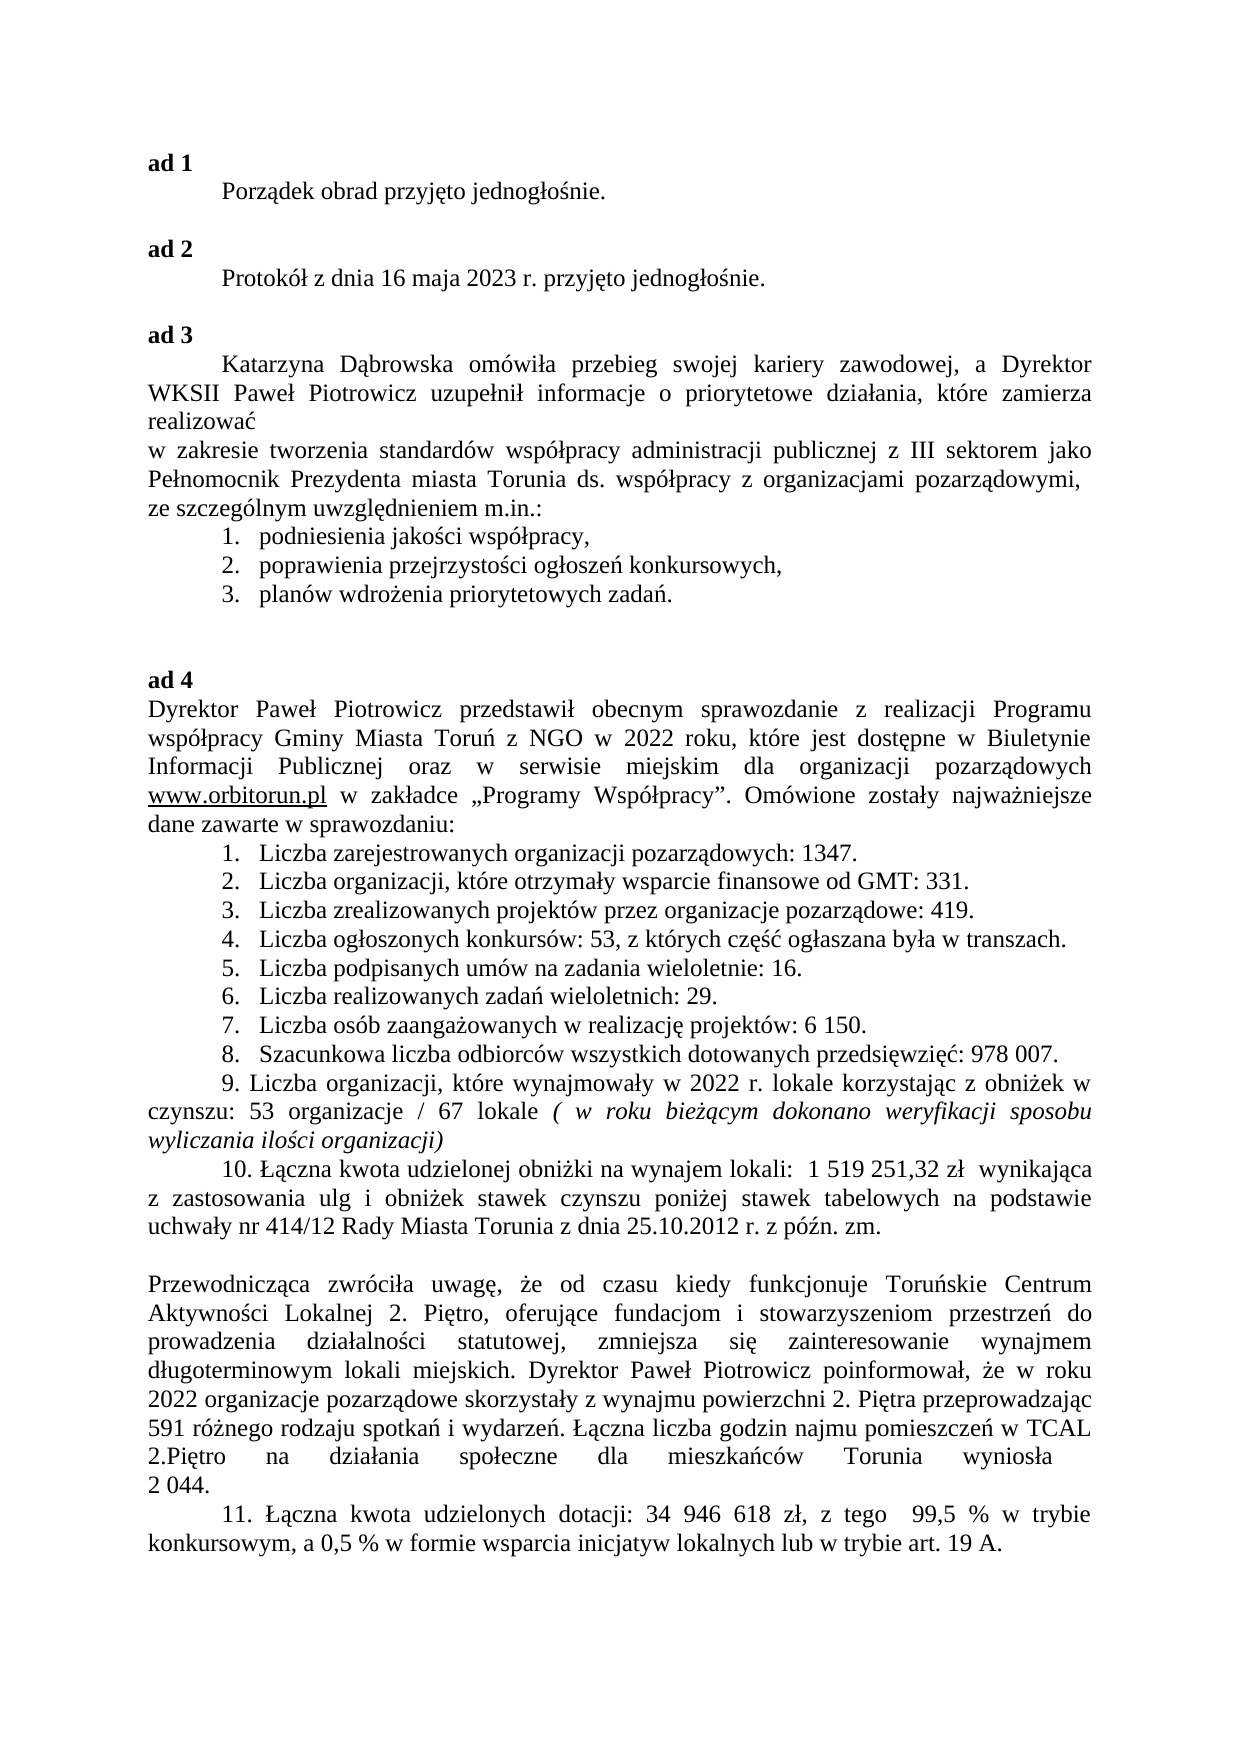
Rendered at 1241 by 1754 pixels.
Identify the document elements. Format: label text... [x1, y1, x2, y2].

text Katarzyna Dąbrowska omówiła przebieg swojej kariery zawodowej, a Dyrektor WKSII Paweł Piotrowicz uzupełnił informacje o priorytetowe działania, które zamierza realizować w zakresie tworzenia standardów współpracy administracji publicznej z III sektorem jako Pełnomocnik Prezydenta miasta Torunia ds. współpracy z organizacjami pozarządowymi, ze szczególnym uwzględnieniem m.in.: [148, 349, 1093, 521]
list podniesienia jakości współpracy, [221, 521, 1093, 550]
text 5. Liczba podpisanych umów na zadania wieloletnie: 16. [148, 953, 1093, 981]
text ad 1 [148, 148, 1093, 176]
text ad 4 [148, 665, 1093, 694]
text Dyrektor Paweł Piotrowicz przedstawił obecnym sprawozdanie z realizacji Programu współpracy Gminy Miasta Toruń z NGO w 2022 roku, które jest dostępne w Biuletynie Informacji Publicznej oraz w serwisie miejskim dla organizacji pozarządowych www.orbitorun.pl w zakładce „Programy Współpracy”. Omówione zostały najważniejsze dane zawarte w sprawozdaniu: [148, 694, 1093, 838]
text 4. Liczba ogłoszonych konkursów: 53, z których część ogłaszana była w transzach. [221, 924, 1093, 953]
text 8. Szacunkowa liczba odbiorców wszystkich dotowanych przedsięwzięć: 978 007. [148, 1039, 1093, 1068]
text 3. Liczba zrealizowanych projektów przez organizacje pozarządowe: 419. [148, 895, 1093, 924]
list planów wdrożenia priorytetowych zadań. [221, 579, 1093, 608]
text 7. Liczba osób zaangażowanych w realizację projektów: 6 150. [148, 1010, 1093, 1039]
text Porządek obrad przyjęto jednogłośnie. [148, 176, 1093, 205]
text 10. Łączna kwota udzielonej obniżki na wynajem lokali: 1 519 251,32 zł wynikająca z zastosowania ulg i obniżek stawek czynszu poniżej stawek tabelowych na podstawie uchwały nr 414/12 Rady Miasta Torunia z dnia 25.10.2012 r. z późn. zm. [148, 1154, 1093, 1240]
text Przewodnicząca zwróciła uwagę, że od czasu kiedy funkcjonuje Toruńskie Centrum Aktywności Lokalnej 2. Piętro, oferujące fundacjom i stowarzyszeniom przestrzeń do prowadzenia działalności statutowej, zmniejsza się zainteresowanie wynajmem długoterminowym lokali miejskich. Dyrektor Paweł Piotrowicz poinformował, że w roku 2022 organizacje pozarządowe skorzystały z wynajmu powierzchni 2. Piętra przeprowadzając 591 różnego rodzaju spotkań i wydarzeń. Łączna liczba godzin najmu pomieszczeń w TCAL 2.Piętro na działania społeczne dla mieszkańców Torunia wyniosła 2 044. [148, 1269, 1093, 1499]
list Liczba zarejestrowanych organizacji pozarządowych: 1347. [221, 838, 1093, 866]
text 9. Liczba organizacji, które wynajmowały w 2022 r. lokale korzystając z obniżek w czynszu: 53 organizacje / 67 lokale ( w roku bieżącym dokonano weryfikacji sposobu wyliczania ilości organizacji) [148, 1068, 1093, 1154]
text 2. Liczba organizacji, które otrzymały wsparcie finansowe od GMT: 331. [148, 866, 1093, 895]
text Protokół z dnia 16 maja 2023 r. przyjęto jednogłośnie. [148, 263, 1093, 291]
text 11. Łączna kwota udzielonych dotacji: 34 946 618 zł, z tego 99,5 % w trybie konkursowym, a 0,5 % w formie wsparcia inicjatyw lokalnych lub w trybie art. 19 A. [148, 1499, 1093, 1556]
text ad 2 [148, 234, 1093, 263]
list poprawienia przejrzystości ogłoszeń konkursowych, [221, 550, 1093, 579]
text ad 3 [148, 320, 1093, 349]
text 6. Liczba realizowanych zadań wieloletnich: 29. [148, 981, 1093, 1010]
